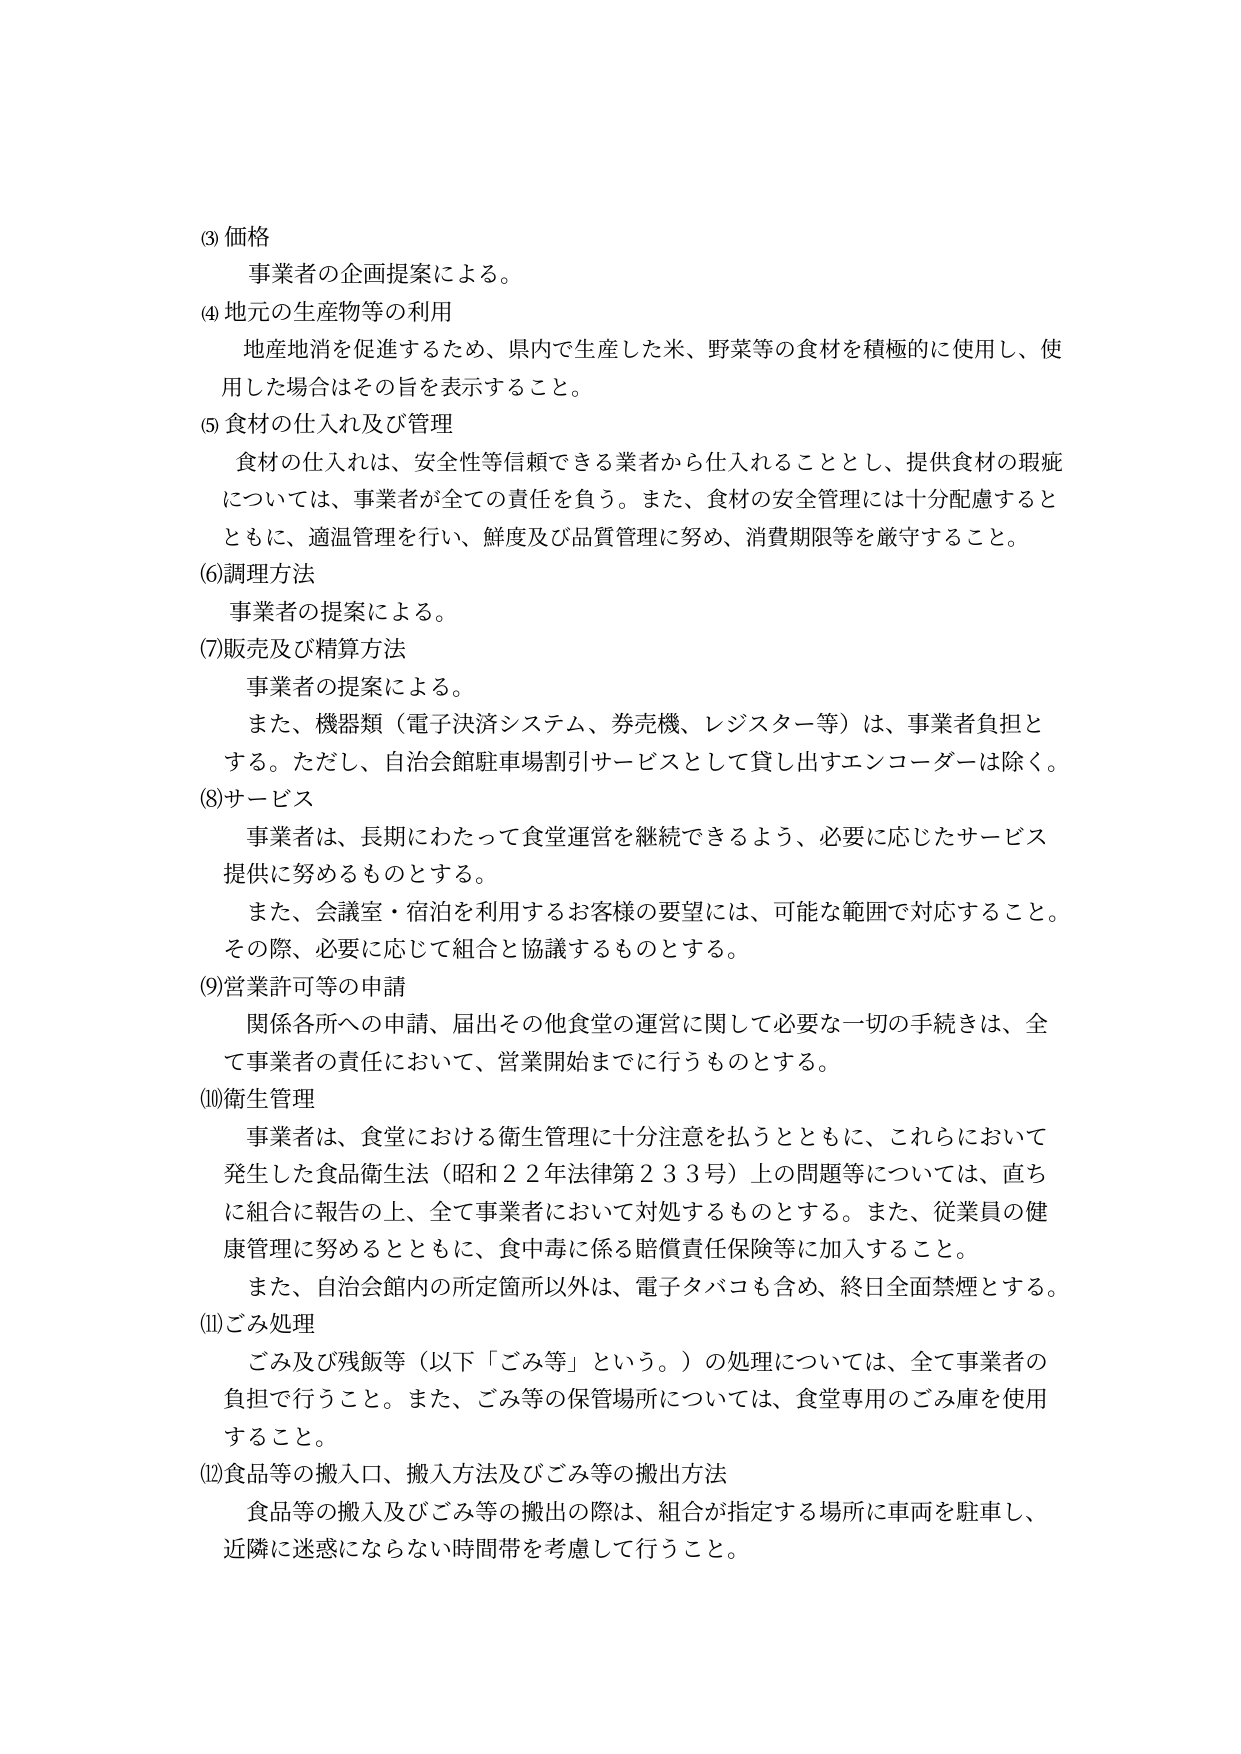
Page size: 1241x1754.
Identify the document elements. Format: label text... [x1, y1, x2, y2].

text ごみ及び残飯等（以下「ごみ等」という。）の処理については、全て事業者の負担で行うこと。また、ごみ等の保管場所については、食堂専用のごみ庫を使用すること。 [177, 1342, 1063, 1454]
text また、会議室・宿泊を利用するお客様の要望には、可能な範囲で対応すること。その際、必要に応じて組合と協議するものとする。 [177, 892, 1063, 967]
text また、機器類（電子決済システム、券売機、レジスター等）は、事業者負担とする。ただし、自治会館駐車場割引サービスとして貸し出すエンコーダーは除く。 [177, 704, 1063, 779]
list 事業者の企画提案による。 [226, 254, 1063, 292]
text ⑿食品等の搬入口、搬入方法及びごみ等の搬出方法 [177, 1454, 1063, 1492]
text ⑽衛生管理 [177, 1079, 1063, 1117]
text 関係各所への申請、届出その他食堂の運営に関して必要な一切の手続きは、全て事業者の責任において、営業開始までに行うものとする。 [177, 1004, 1063, 1079]
text 事業者は、長期にわたって食堂運営を継続できるよう、必要に応じたサービス提供に努めるものとする。 [177, 817, 1063, 892]
text 食材の仕入れは、安全性等信頼できる業者から仕入れることとし、提供食材の瑕疵については、事業者が全ての責任を負う。また、食材の安全管理には十分配慮するとともに、適温管理を行い、鮮度及び品質管理に努め、消費期限等を厳守すること。 [177, 442, 1063, 554]
text 事業者の提案による。 [177, 592, 1063, 629]
text ⑻サービス [177, 779, 1063, 817]
text ⑷地元の生産物等の利用 [177, 292, 1063, 329]
text 事業者は、食堂における衛生管理に十分注意を払うとともに、これらにおいて発生した食品衛生法（昭和２２年法律第２３３号）上の問題等については、直ちに組合に報告の上、全て事業者において対処するものとする。また、従業員の健康管理に努めるとともに、食中毒に係る賠償責任保険等に加入すること。 [177, 1117, 1063, 1267]
text また、自治会館内の所定箇所以外は、電子タバコも含め、終日全面禁煙とする。 [177, 1267, 1063, 1304]
text ⑶価格 [177, 217, 1063, 254]
text 食品等の搬入及びごみ等の搬出の際は、組合が指定する場所に車両を駐車し、近隣に迷惑にならない時間帯を考慮して行うこと。 [177, 1492, 1063, 1567]
text ⑺販売及び精算方法 [177, 629, 1063, 667]
text ⑼営業許可等の申請 [177, 967, 1063, 1004]
text 地産地消を促進するため、県内で生産した米、野菜等の食材を積極的に使用し、使用した場合はその旨を表示すること。 [221, 329, 1063, 404]
text ⑾ごみ処理 [177, 1304, 1063, 1342]
text 事業者の提案による。 [177, 667, 1063, 704]
text ⑸食材の仕入れ及び管理 [177, 404, 1063, 442]
text ⑹調理方法 [177, 554, 1063, 592]
